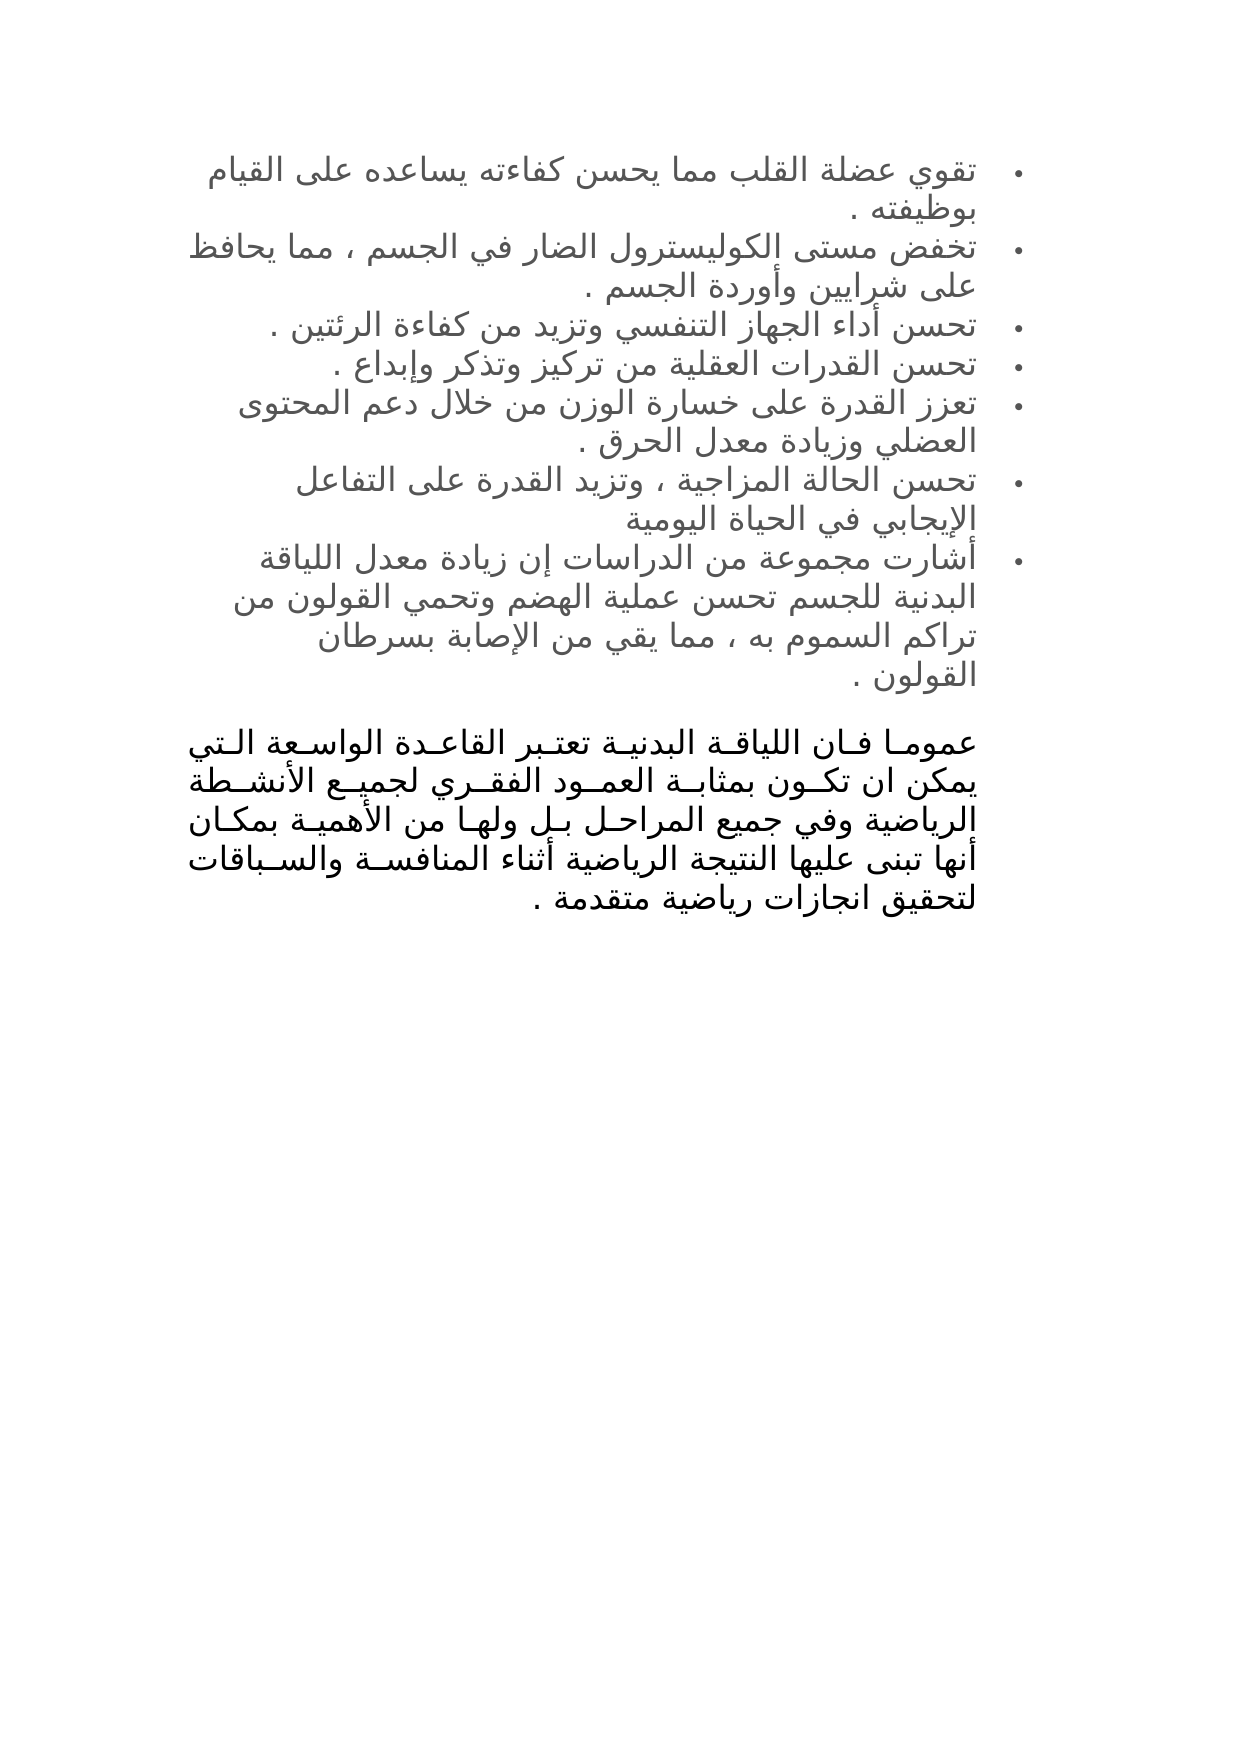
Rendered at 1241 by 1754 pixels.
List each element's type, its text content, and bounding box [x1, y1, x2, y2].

list تخفض مستى الكوليسترول الضار في الجسم ، مما يحافظ على شرايين وأوردة الجسم . [187, 228, 1015, 305]
list تقوي عضلة القلب مما يحسن كفاءته يساعده على القيام بوظيفته . [187, 150, 1015, 228]
list تحسن القدرات العقلية من تركيز وتذكر وإبداع . [187, 344, 1015, 383]
list تحسن أداء الجهاز التنفسي وتزيد من كفاءة الرئتين . [187, 305, 1015, 344]
list أشارت مجموعة من الدراسات إن زيادة معدل اللياقة البدنية للجسم تحسن عملية الهضم وتحمي القولون من تراكم السموم به ، مما يقي من الإصابة بسرطان القولون . [187, 538, 1015, 694]
text عموما فان اللياقة البدنية تعتبر القاعدة الواسعة التي يمكن ان تكون بمثابة العمود الفقري لجميع الأنشطة الرياضية وفي جميع المراحل بل ولها من الأهمية بمكان أنها تبنى عليها النتيجة الرياضية أثناء المنافسة والسباقات لتحقيق انجازات رياضية متقدمة . [187, 723, 978, 917]
list تحسن الحالة المزاجية ، وتزيد القدرة على التفاعل الإيجابي في الحياة اليومية [187, 461, 1015, 538]
list تعزز القدرة على خسارة الوزن من خلال دعم المحتوى العضلي وزيادة معدل الحرق . [187, 383, 1015, 461]
